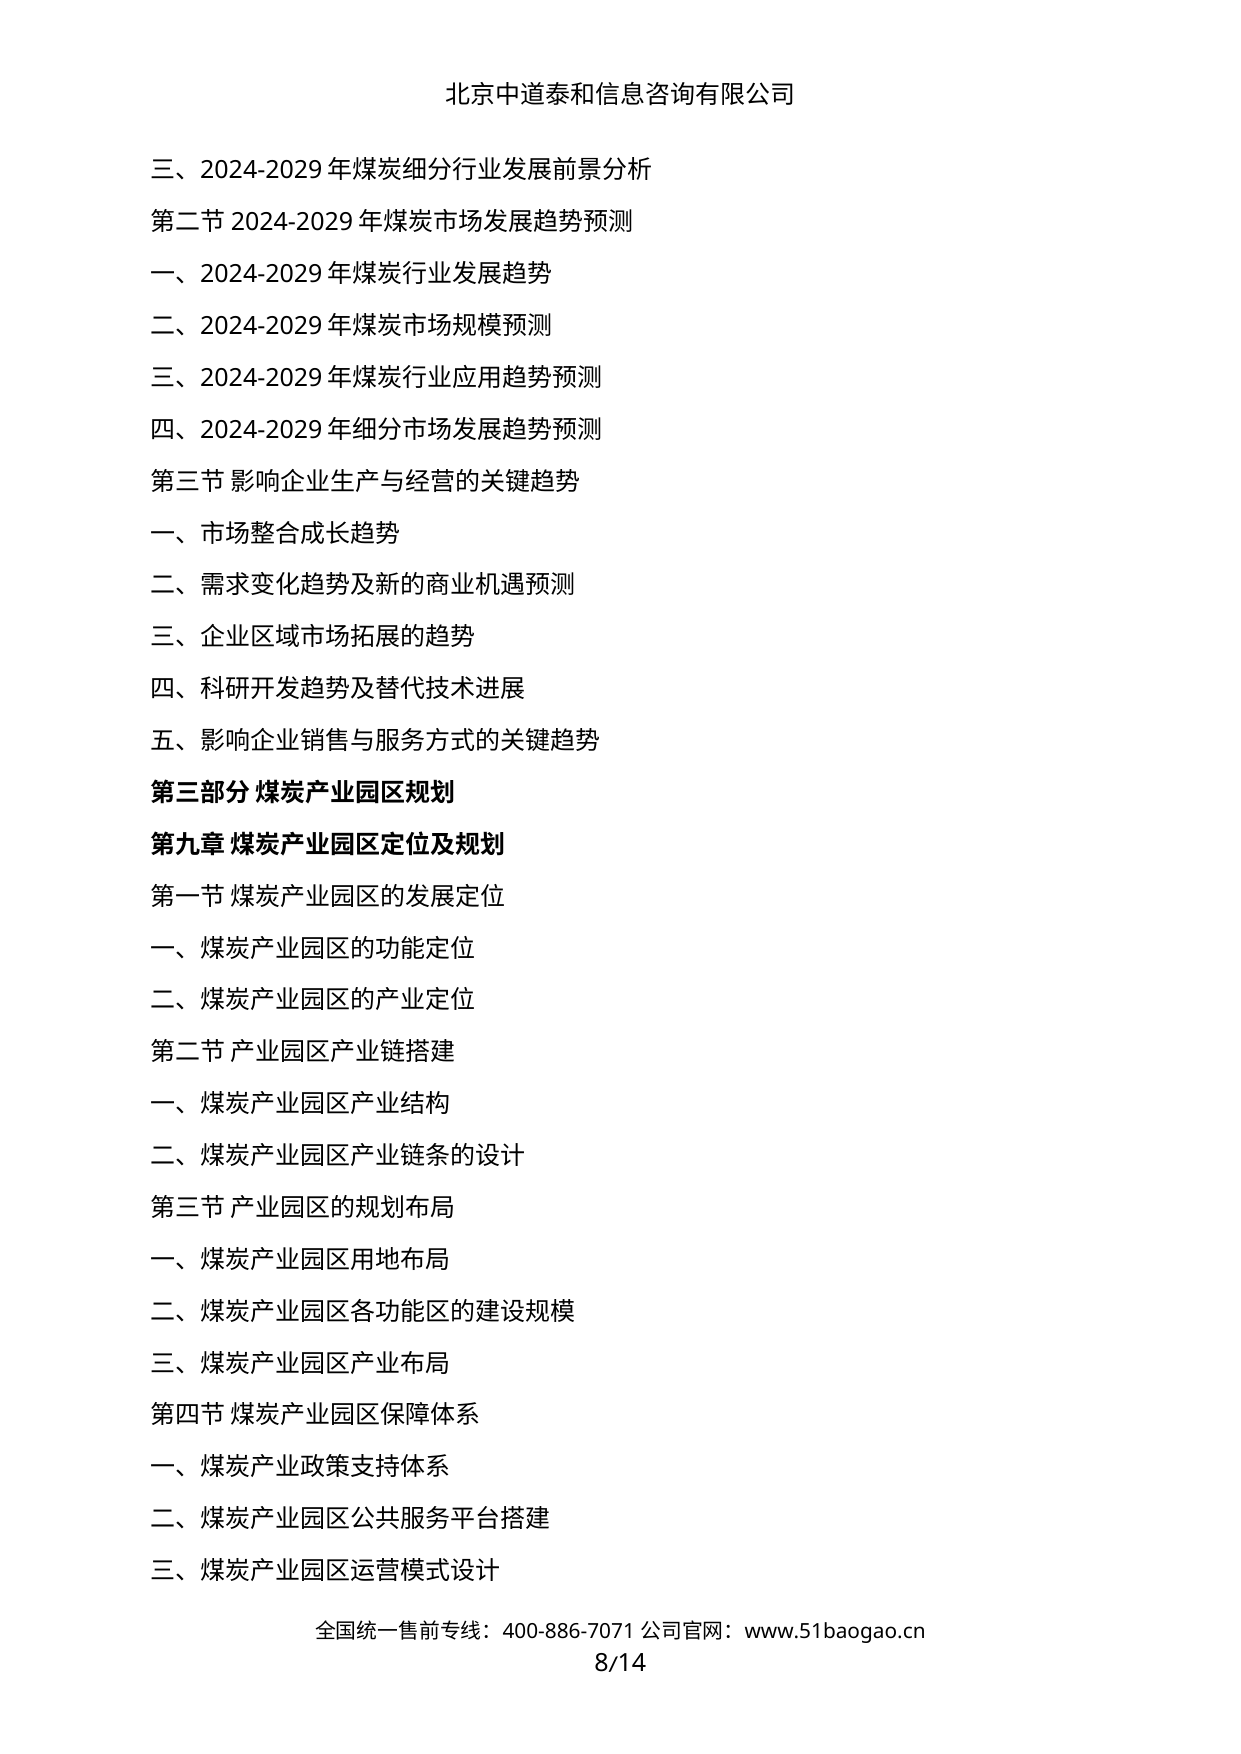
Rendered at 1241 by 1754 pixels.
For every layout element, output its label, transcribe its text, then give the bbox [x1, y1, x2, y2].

text 一、市场整合成长趋势 [150, 513, 1090, 549]
text 一、煤炭产业政策支持体系 [150, 1447, 1090, 1483]
text 五、影响企业销售与服务方式的关键趋势 [150, 721, 1090, 757]
text 一、煤炭产业园区用地布局 [150, 1239, 1090, 1276]
text 三、煤炭产业园区运营模式设计 [150, 1551, 1090, 1587]
text 一、煤炭产业园区产业结构 [150, 1084, 1090, 1120]
text 一、煤炭产业园区的功能定位 [150, 928, 1090, 964]
text 第四节 煤炭产业园区保障体系 [150, 1395, 1090, 1431]
text 三、2024-2029年煤炭行业应用趋势预测 [150, 357, 1090, 394]
text 二、煤炭产业园区公共服务平台搭建 [150, 1499, 1090, 1535]
text 第二节 2024-2029年煤炭市场发展趋势预测 [150, 202, 1090, 238]
text 第三节 产业园区的规划布局 [150, 1187, 1090, 1224]
text 第三部分 煤炭产业园区规划 [150, 772, 1090, 809]
text 第九章 煤炭产业园区定位及规划 [150, 824, 1090, 861]
text 第一节 煤炭产业园区的发展定位 [150, 876, 1090, 912]
text 三、2024-2029年煤炭细分行业发展前景分析 [150, 150, 1090, 186]
text 二、煤炭产业园区的产业定位 [150, 980, 1090, 1016]
text 二、煤炭产业园区产业链条的设计 [150, 1136, 1090, 1172]
text 第三节 影响企业生产与经营的关键趋势 [150, 461, 1090, 497]
text 三、企业区域市场拓展的趋势 [150, 617, 1090, 653]
text 二、需求变化趋势及新的商业机遇预测 [150, 565, 1090, 601]
text 一、2024-2029年煤炭行业发展趋势 [150, 254, 1090, 290]
text 四、科研开发趋势及替代技术进展 [150, 669, 1090, 705]
text 二、煤炭产业园区各功能区的建设规模 [150, 1291, 1090, 1327]
text 四、2024-2029年细分市场发展趋势预测 [150, 409, 1090, 446]
text 第二节 产业园区产业链搭建 [150, 1032, 1090, 1068]
text 二、2024-2029年煤炭市场规模预测 [150, 306, 1090, 342]
text 三、煤炭产业园区产业布局 [150, 1343, 1090, 1379]
